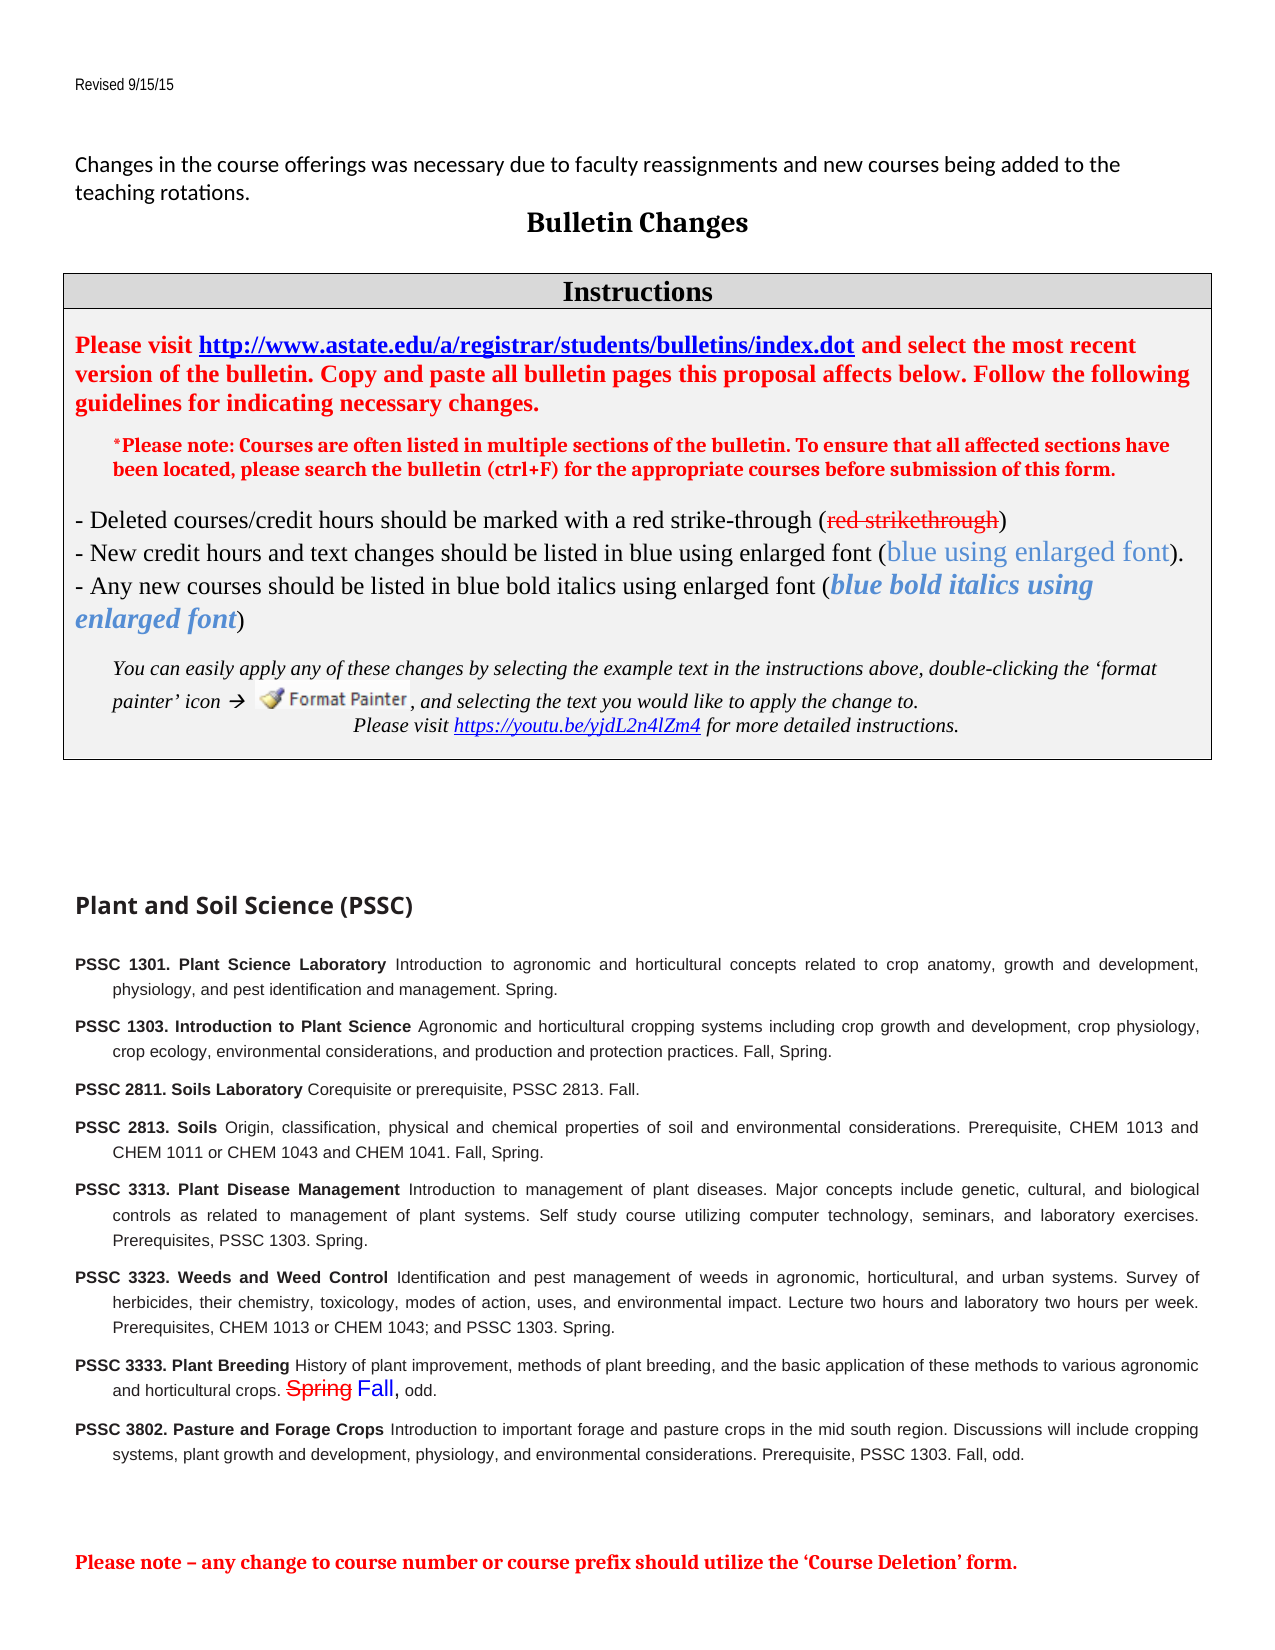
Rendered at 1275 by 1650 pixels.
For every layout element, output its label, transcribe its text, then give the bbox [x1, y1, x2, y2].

text Bulletin Changes [75, 206, 1200, 239]
table_cell Please visit http://www.astate.edu/a/registrar/students/bulletins/index.dot and select the most recent version of the bulletin. Copy and paste all bulletin pages this proposal affects below. Follow the following guidelines for indicating necessary changes. *Please note: Courses are often listed in multiple sections of the bulletin. To ensure that all affected sections have been located, please search the bulletin (ctrl+F) for the appropriate courses before submission of this form. - Deleted courses/credit hours should be marked with a red strike-through (red strikethrough) - New credit hours and text changes should be listed in blue using enlarged font (blue using enlarged font). - Any new courses should be listed in blue bold italics using enlarged font (blue bold italics using enlarged font) You can easily apply any of these changes by selecting the example text in the instructions above, double-clicking the ‘format painter’ icon , and selecting the text you would like to apply the change to. Please visit https://youtu.be/yjdL2n4lZm4 for more detailed instructions. [64, 309, 1211, 758]
table_header Instructions [64, 274, 1211, 308]
picture [255, 680, 410, 709]
